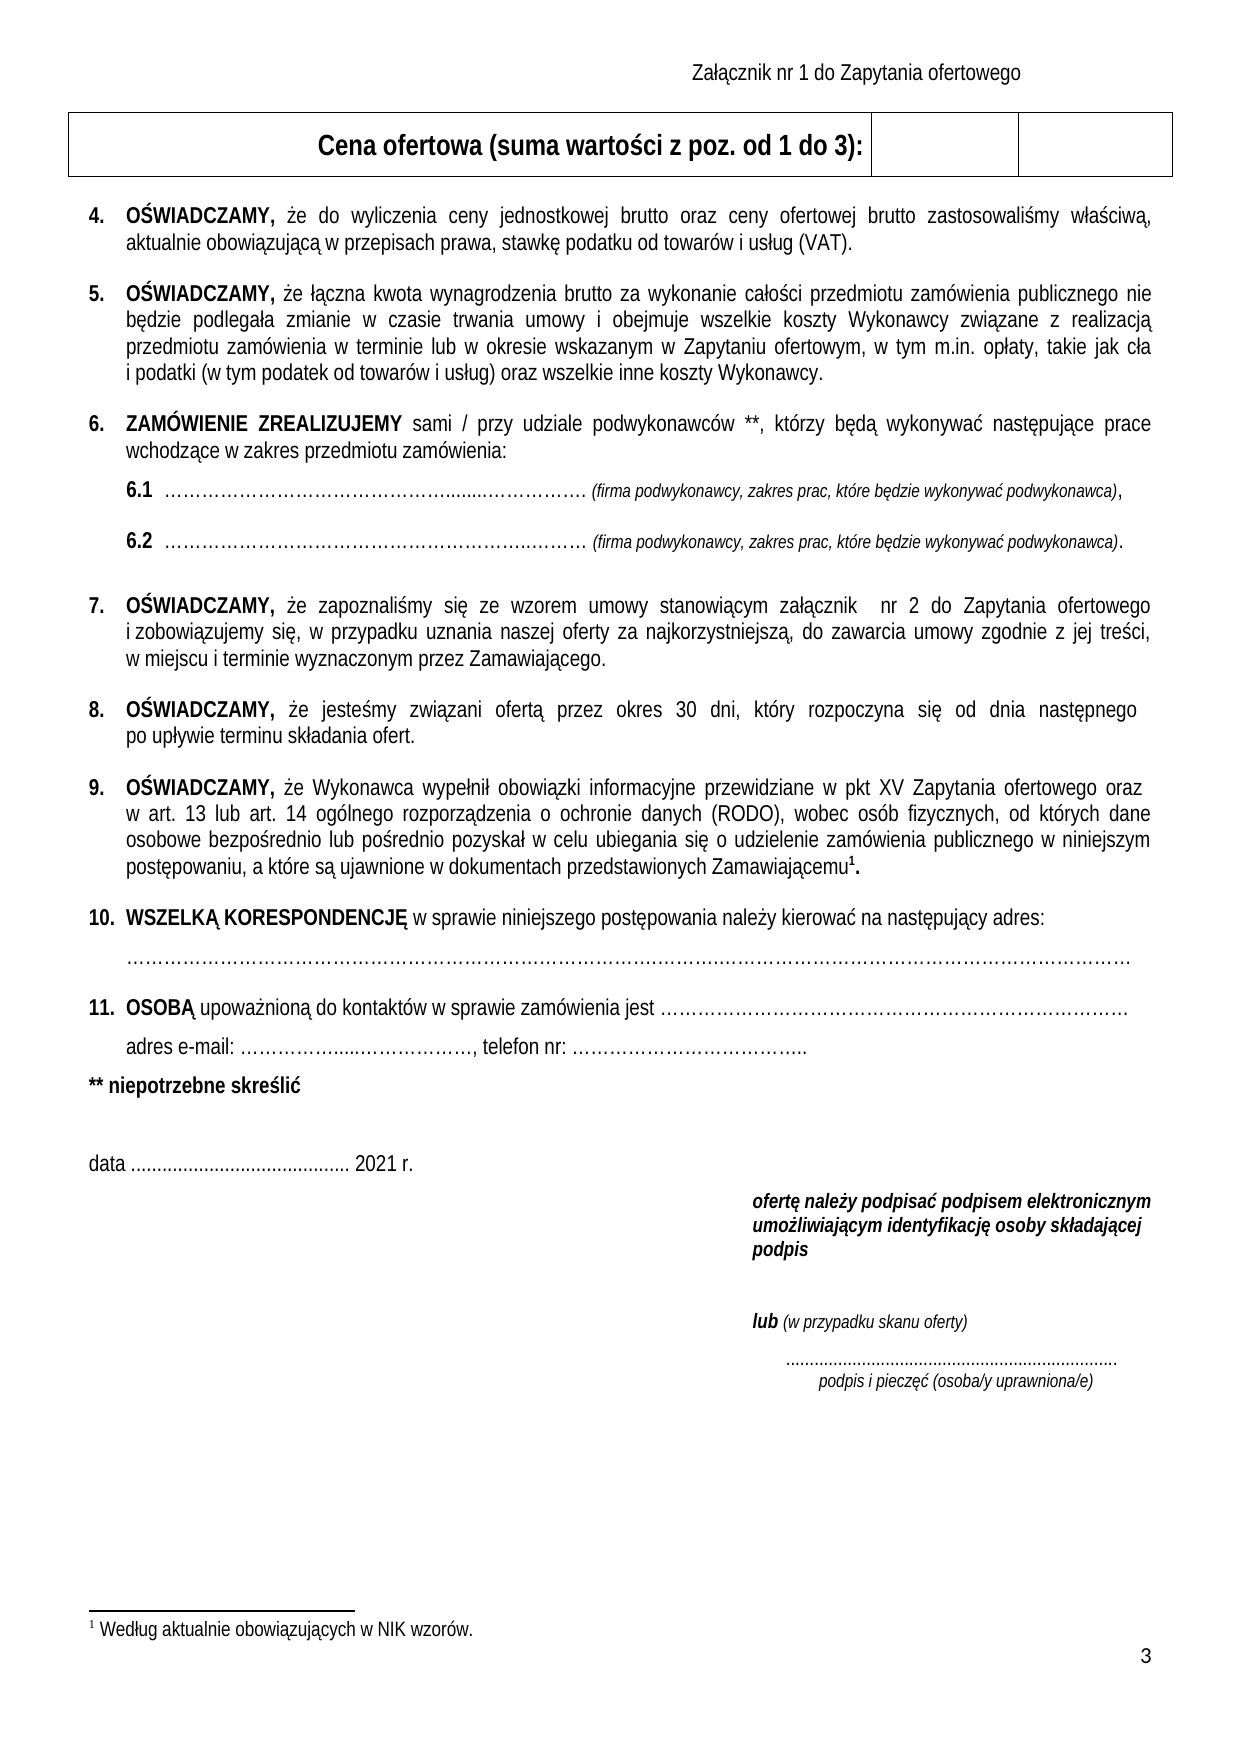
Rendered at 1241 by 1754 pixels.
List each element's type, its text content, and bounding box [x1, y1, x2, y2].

text data .......................................... 2021 r. [89, 1150, 1152, 1176]
text ** niepotrzebne skreślić [89, 1072, 1152, 1098]
list ZAMÓWIENIE ZREALIZUJEMY sami / przy udziale podwykonawców **, którzy będą wykonywać następujące prace wchodzące w zakres przedmiotu zamówienia: [89, 410, 1152, 463]
list OŚWIADCZAMY, że zapoznaliśmy się ze wzorem umowy stanowiącym załącznik nr 2 do Zapytania ofertowego i zobowiązujemy się, w przypadku uznania naszej oferty za najkorzystniejszą, do zawarcia umowy zgodnie z jej treści, w miejscu i terminie wyznaczonym przez Zamawiającego. [89, 592, 1152, 671]
text ofertę należy podpisać podpisem elektronicznym umożliwiającym identyfikację osoby składającej podpis [752, 1189, 1152, 1261]
table_cell [1019, 113, 1172, 176]
table_cell Cena ofertowa (suma wartości z poz. od 1 do 3): [69, 113, 871, 176]
list WSZELKĄ KORESPONDENCJĘ w sprawie niniejszego postępowania należy kierować na następujący adres: [89, 904, 1152, 931]
text lub (w przypadku skanu oferty) [752, 1309, 1152, 1333]
list OŚWIADCZAMY, że Wykonawca wypełnił obowiązki informacyjne przewidziane w pkt XV Zapytania ofertowego oraz w art. 13 lub art. 14 ogólnego rozporządzenia o ochronie danych (RODO), wobec osób fizycznych, od których dane osobowe bezpośrednio lub pośrednio pozyskał w celu ubiegania się o udzielenie zamówienia publicznego w niniejszym postępowaniu, a które są ujawnione w dokumentach przedstawionych Zamawiającemu. [89, 774, 1152, 879]
text ………………………………………………………………………….……….………………………………………………………… [89, 943, 1152, 969]
list OŚWIADCZAMY, że jesteśmy związani ofertą przez okres 30 dni, który rozpoczyna się od dnia następnego po upływie terminu składania ofert. [89, 696, 1152, 749]
text ...................................................................... podpis i pieczęć (osoba/y uprawniona/e) [752, 1346, 1152, 1391]
list …………………………………………………..……… (firma podwykonawcy, zakres prac, które będzie wykonywać podwykonawca). [126, 527, 1152, 554]
text adres e-mail: …………….....………………, telefon nr: ……………………………….. [126, 1033, 1152, 1059]
list OSOBĄ upoważnioną do kontaktów w sprawie zamówienia jest ………………………………………………………………… [89, 994, 1152, 1021]
table_cell [872, 113, 1018, 176]
list OŚWIADCZAMY, że łączna kwota wynagrodzenia brutto za wykonanie całości przedmiotu zamówienia publicznego nie będzie podlegała zmianie w czasie trwania umowy i obejmuje wszelkie koszty Wykonawcy związane z realizacją przedmiotu zamówienia w terminie lub w okresie wskazanym w Zapytaniu ofertowym, w tym m.in. opłaty, takie jak cła i podatki (w tym podatek od towarów i usług) oraz wszelkie inne koszty Wykonawcy. [89, 280, 1152, 385]
list ………………………………………........……………. (firma podwykonawcy, zakres prac, które będzie wykonywać podwykonawca), [126, 476, 1152, 502]
list OŚWIADCZAMY, że do wyliczenia ceny jednostkowej brutto oraz ceny ofertowej brutto zastosowaliśmy właściwą, aktualnie obowiązującą w przepisach prawa, stawkę podatku od towarów i usług (VAT). [89, 202, 1152, 255]
